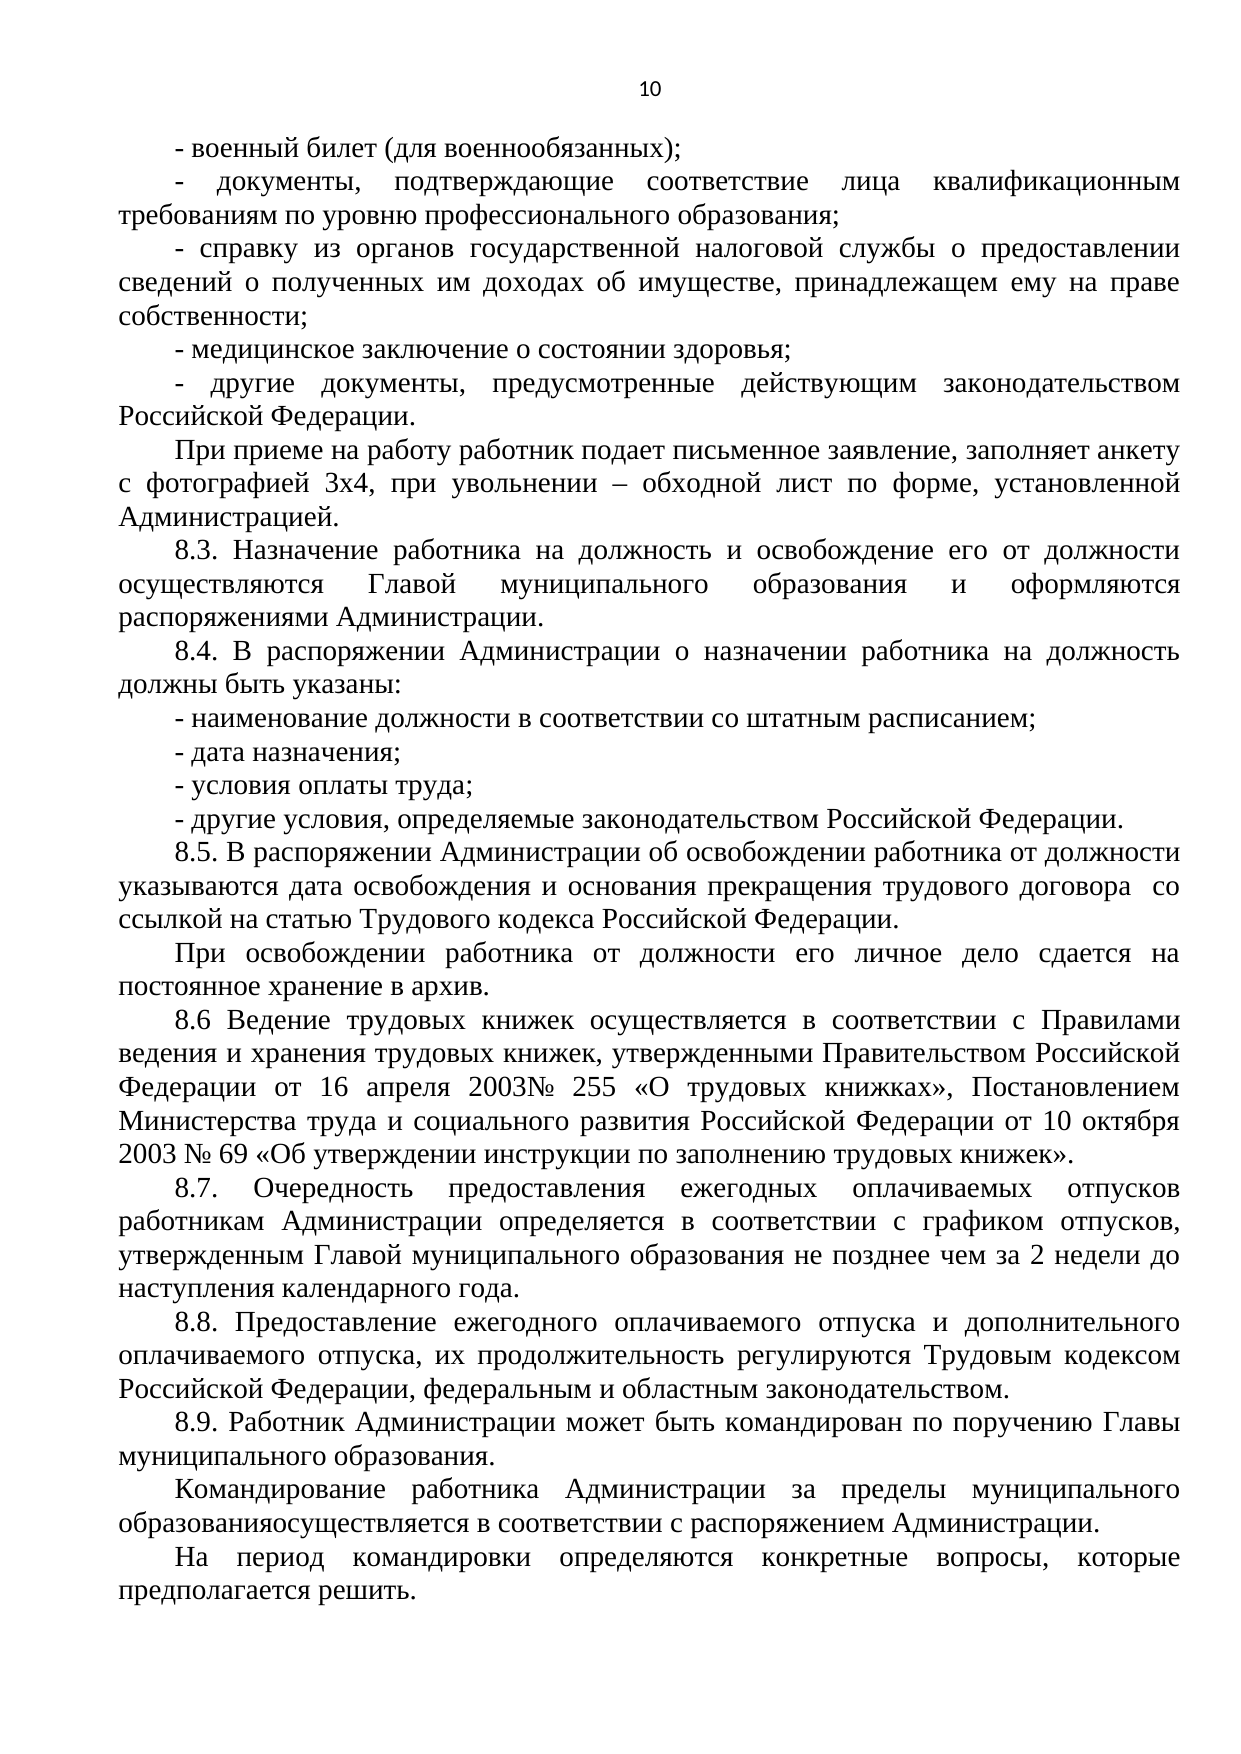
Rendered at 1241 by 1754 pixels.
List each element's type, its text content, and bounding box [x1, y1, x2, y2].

text - другие условия, определяемые законодательством Российской Федерации. [118, 801, 1181, 834]
text 8.7. Очередность предоставления ежегодных оплачиваемых отпусков работникам Администрации определяется в соответствии с графиком отпусков, утвержденным Главой муниципального образования не позднее чем за 2 недели до наступления календарного года. [118, 1170, 1181, 1304]
text 8.9. Работник Администрации может быть командирован по поручению Главы муниципального образования. [118, 1404, 1181, 1472]
text 8.6 Ведение трудовых книжек осуществляется в соответствии с Правилами ведения и хранения трудовых книжек, утвержденными Правительством Российской Федерации от 16 апреля 2003№ 255 «О трудовых книжках», Постановлением Министерства труда и социального развития Российской Федерации от 10 октября 2003 № 69 «Об утверждении инструкции по заполнению трудовых книжек». [118, 1002, 1181, 1170]
text На период командировки определяются конкретные вопросы, которые предполагается решить. [118, 1539, 1181, 1606]
text 8.5. В распоряжении Администрации об освобождении работника от должности указываются дата освобождения и основания прекращения трудового договора со ссылкой на статью Трудового кодекса Российской Федерации. [118, 834, 1181, 935]
text - документы, подтверждающие соответствие лица квалификационным требованиям по уровню профессионального образования; [118, 163, 1181, 231]
text - условия оплаты труда; [118, 767, 1181, 801]
text - справку из органов государственной налоговой службы о предоставлении сведений о полученных им доходах об имуществе, принадлежащем ему на праве собственности; [118, 231, 1181, 331]
text - другие документы, предусмотренные действующим законодательством Российской Федерации. [118, 365, 1181, 432]
text 8.4. В распоряжении Администрации о назначении работника на должность должны быть указаны: [118, 633, 1181, 700]
text 8.3. Назначение работника на должность и освобождение его от должности осуществляются Главой муниципального образования и оформляются распоряжениями Администрации. [118, 532, 1181, 633]
text - дата назначения; [118, 734, 1181, 767]
text 8.8. Предоставление ежегодного оплачиваемого отпуска и дополнительного оплачиваемого отпуска, их продолжительность регулируются Трудовым кодексом Российской Федерации, федеральным и областным законодательством. [118, 1304, 1181, 1404]
text При освобождении работника от должности его личное дело сдается на постоянное хранение в архив. [118, 935, 1181, 1002]
text - медицинское заключение о состоянии здоровья; [118, 331, 1181, 365]
text - наименование должности в соответствии со штатным расписанием; [118, 700, 1181, 734]
text - военный билет (для военнообязанных); [118, 130, 1181, 163]
text Командирование работника Администрации за пределы муниципального образованияосуществляется в соответствии с распоряжением Администрации. [118, 1472, 1181, 1539]
text При приеме на работу работник подает письменное заявление, заполняет анкету с фотографией 3х4, при увольнении – обходной лист по форме, установленной Администрацией. [118, 432, 1181, 532]
